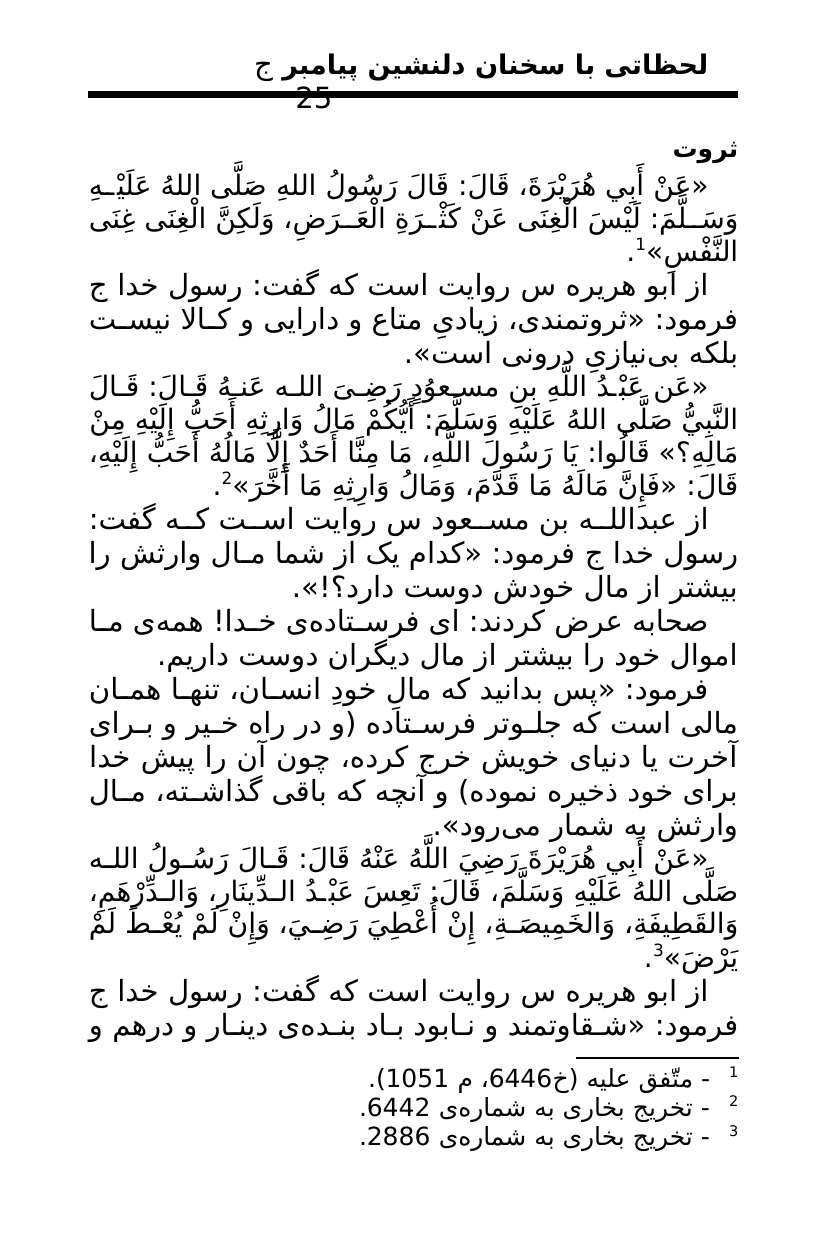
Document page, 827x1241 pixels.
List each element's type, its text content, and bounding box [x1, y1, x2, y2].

text «عَنْ أَبِي هُرَيْرَةَ رَضِيَ اللَّهُ عَنْهُ قَالَ: قَالَ رَسُولُ الله صَلَّى اللهُ عَلَيْهِ وَسَلَّمَ، قَالَ: تَعِسَ عَبْدُ الدِّينَارِ، وَالدِّرْهَمِ، وَالقَطِيفَةِ، وَالخَمِيصَةِ، إِنْ أُعْطِيَ رَضِيَ، وَإِنْ لَمْ يُعْطَ لَمْ يَرْضَ». [89, 842, 738, 974]
text از عبدالله بن مسعود س روایت است که گفت: رسول خدا ج فرمود: «کدام یک از شما مال وارثش را بیشتر از مال خودش دوست دارد؟!». [89, 503, 738, 604]
text «عَنْ أَبِي هُرَيْرَةَ، قَالَ: قَالَ رَسُولُ اللهِ صَلَّى اللهُ عَلَيْهِ وَسَلَّمَ: لَيْسَ الْغِنَى عَنْ كَثْرَةِ الْعَرَضِ، وَلَكِنَّ الْغِنَى غِنَى النَّفْسِ». [89, 169, 738, 269]
text صحابه عرض کردند: ای فرستاده‌ی خدا! همه‌ی ما اموال خود را بیشتر از مال دیگران دوست داریم. [89, 604, 738, 672]
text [89, 974, 738, 1042]
text فرمود: «پس بدانید که مالِ خودِ انسان، تنها همان مالی است که جلو‌تر فرستاده (و در راه خیر و برای آخرت یا دنیای خویش خرج کرده، چون آن را پیش خدا برای خود ذخیره نموده) و آنچه که باقی گذاشته، مال وارثش به شمار می‌رود». [89, 672, 738, 842]
text از ابو هریره س روایت است که گفت: رسول خدا ج فرمود: «ثروتمندی، زیادیِ متاع و دارایی و کالا نیست بلکه بی‌نیازیِ درونی است». [89, 269, 738, 371]
text «عَن عَبْدُ اللَّهِ بنِ مسعوُدٍ رَضِیَ الله عَنهُ قَالَ: قَالَ النَّبِيُّ صَلَّى اللهُ عَلَيْهِ وَسَلَّمَ: أَيُّكُمْ مَالُ وَارِثِهِ أَحَبُّ إِلَيْهِ مِنْ مَالِهِ؟» قَالُوا: يَا رَسُولَ اللَّهِ، مَا مِنَّا أَحَدٌ إِلَّا مَالُهُ أَحَبُّ إِلَيْهِ، قَالَ: «فَإِنَّ مَالَهُ مَا قَدَّمَ، وَمَالُ وَارِثِهِ مَا أَخَّرَ». [89, 371, 738, 503]
text ثروت [89, 134, 738, 163]
